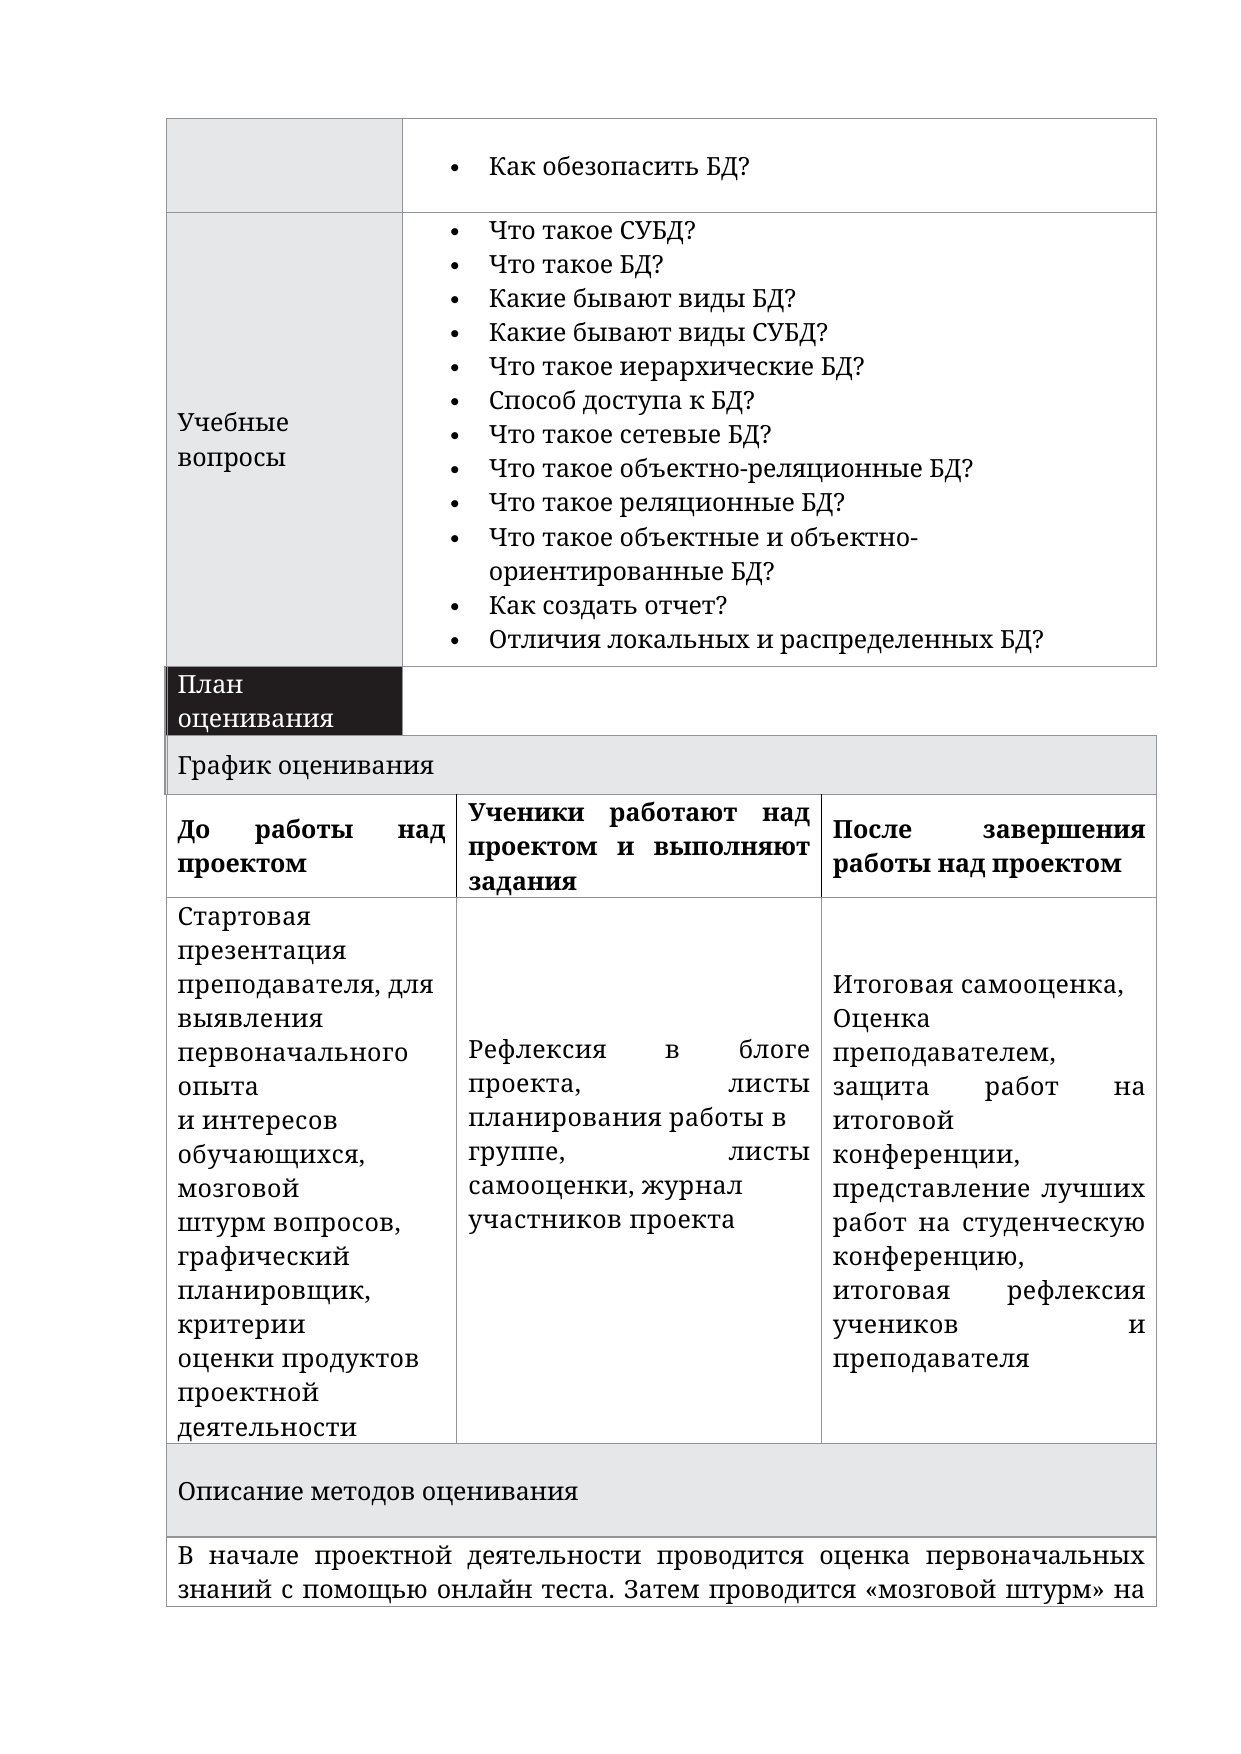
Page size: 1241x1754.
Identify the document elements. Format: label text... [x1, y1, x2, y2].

table_cell Описание методов оценивания [167, 1444, 1156, 1536]
table_cell До работы над проектом [167, 795, 456, 897]
table_cell Что такое СУБД? Что такое БД? Какие бывают виды БД? Какие бывают виды СУБД? Что такое иерархические БД? Способ доступа к БД? Что такое сетевые БД? Что такое объектно-реляционные БД? Что такое реляционные БД? Что такое объектные и объектно-ориентированные БД? Как создать отчет? Отличия локальных и распределенных БД? [403, 213, 1156, 666]
table_cell Стартовая презентация преподавателя, для выявления первоначального опыта и интересов обучающихся, мозговой штурм вопросов, графический планировщик, критерии оценки продуктов проектной деятельности [167, 898, 456, 1443]
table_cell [167, 119, 402, 212]
table_cell Учебные вопросы [167, 213, 402, 666]
table_cell План оценивания [168, 667, 402, 735]
table_cell Рефлексия в блоге проекта, листы планирования работы в группе, листы самооценки, журнал участников проекта [457, 898, 821, 1443]
table_cell После завершения работы над проектом [822, 795, 1156, 897]
table_cell [403, 667, 1157, 735]
table_cell Ученики работают над проектом и выполняют задания [457, 795, 821, 897]
table_cell График оценивания [168, 736, 1156, 794]
table_cell Итоговая самооценка, Оценка преподавателем, защита работ на итоговой конференции, представление лучших работ на студенческую конференцию, итоговая рефлексия учеников и преподавателя [822, 898, 1156, 1443]
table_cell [403, 119, 1156, 212]
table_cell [167, 1538, 1156, 1606]
